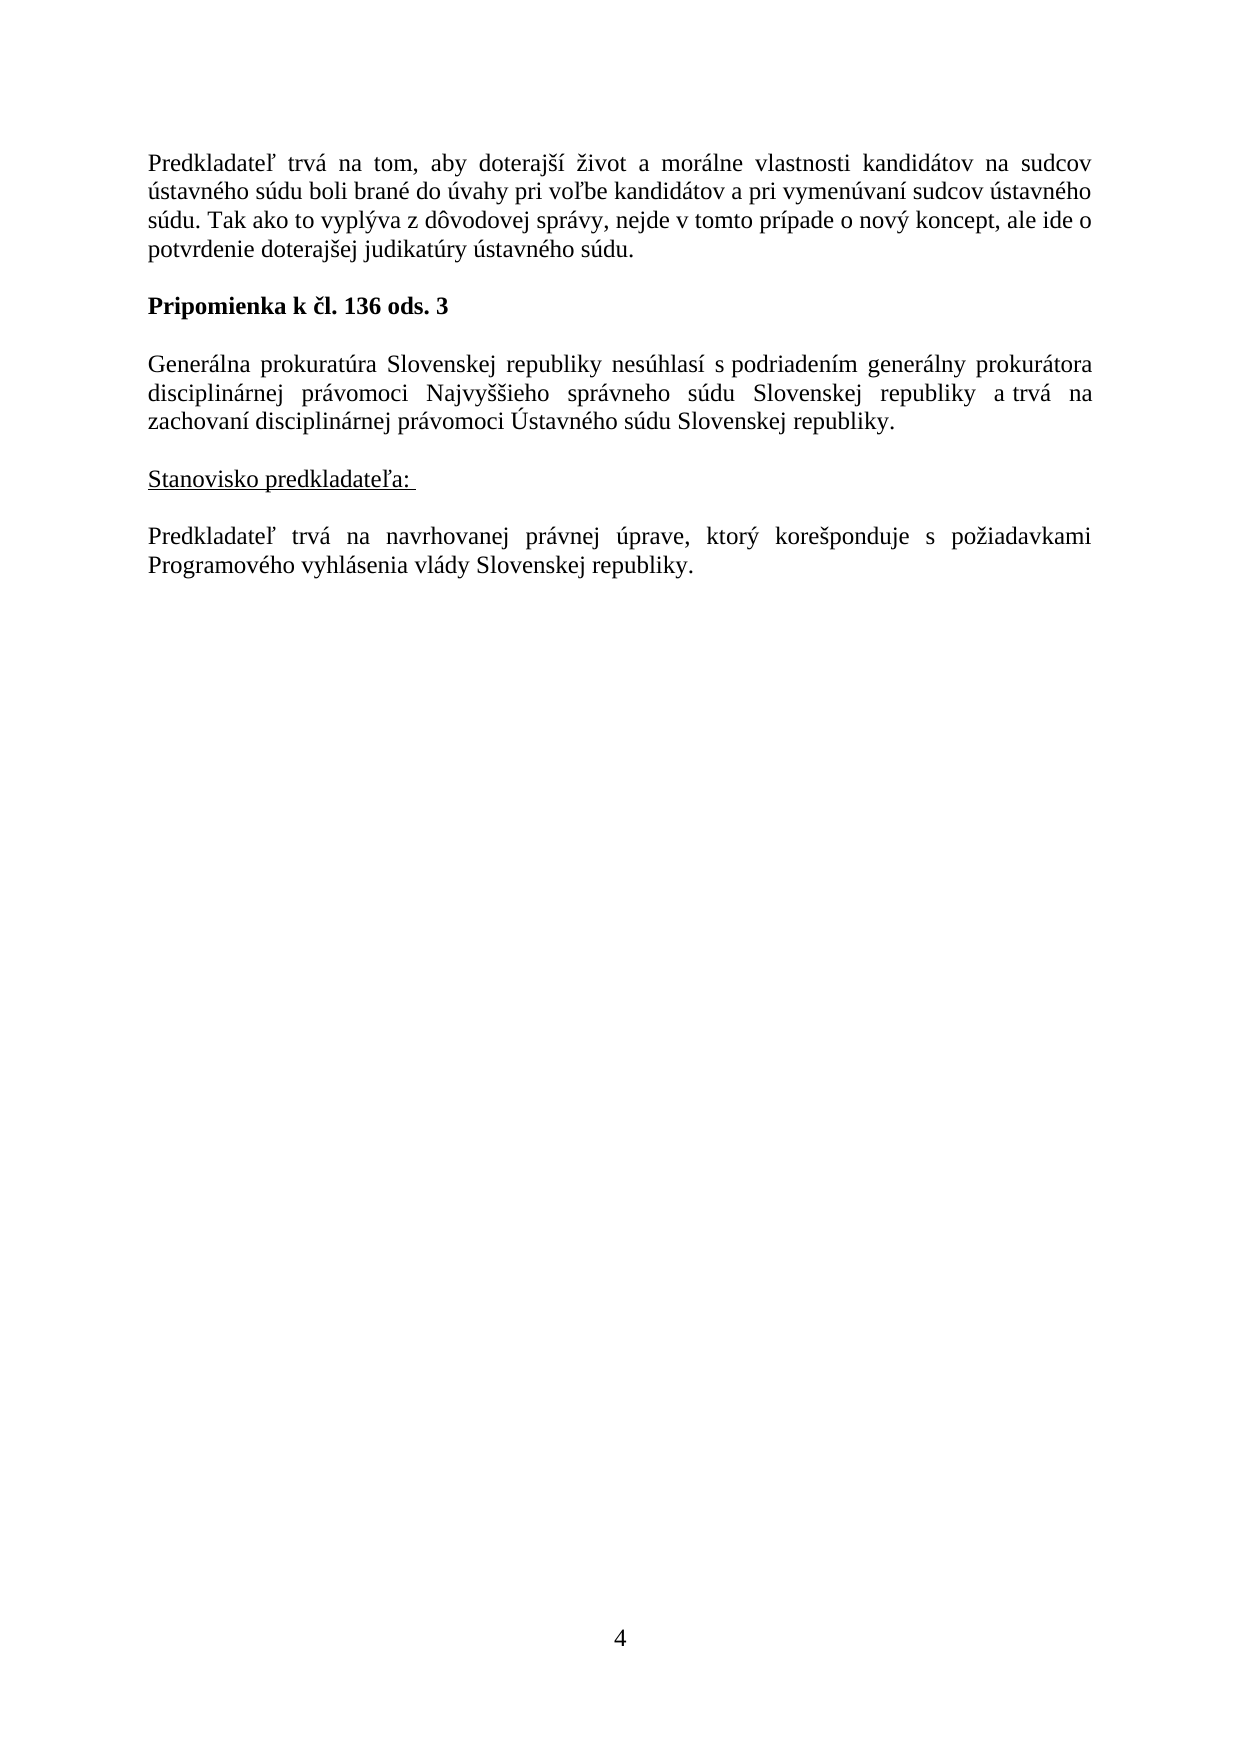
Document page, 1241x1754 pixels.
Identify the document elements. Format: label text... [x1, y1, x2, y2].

text Stanovisko predkladateľa: [148, 464, 1092, 493]
text Predkladateľ trvá na tom, aby doterajší život a morálne vlastnosti kandidátov na sudcov ústavného súdu boli brané do úvahy pri voľbe kandidátov a pri vymenúvaní sudcov ústavného súdu. Tak ako to vyplýva z dôvodovej správy, nejde v tomto prípade o nový koncept, ale ide o potvrdenie doterajšej judikatúry ústavného súdu. [148, 148, 1092, 263]
text Predkladateľ trvá na navrhovanej právnej úprave, ktorý korešponduje s požiadavkami Programového vyhlásenia vlády Slovenskej republiky. [148, 521, 1092, 579]
text Pripomienka k čl. 136 ods. 3 [148, 291, 1092, 320]
text Generálna prokuratúra Slovenskej republiky nesúhlasí s podriadením generálny prokurátora disciplinárnej právomoci Najvyššieho správneho súdu Slovenskej republiky a trvá na zachovaní disciplinárnej právomoci Ústavného súdu Slovenskej republiky. [148, 349, 1092, 435]
